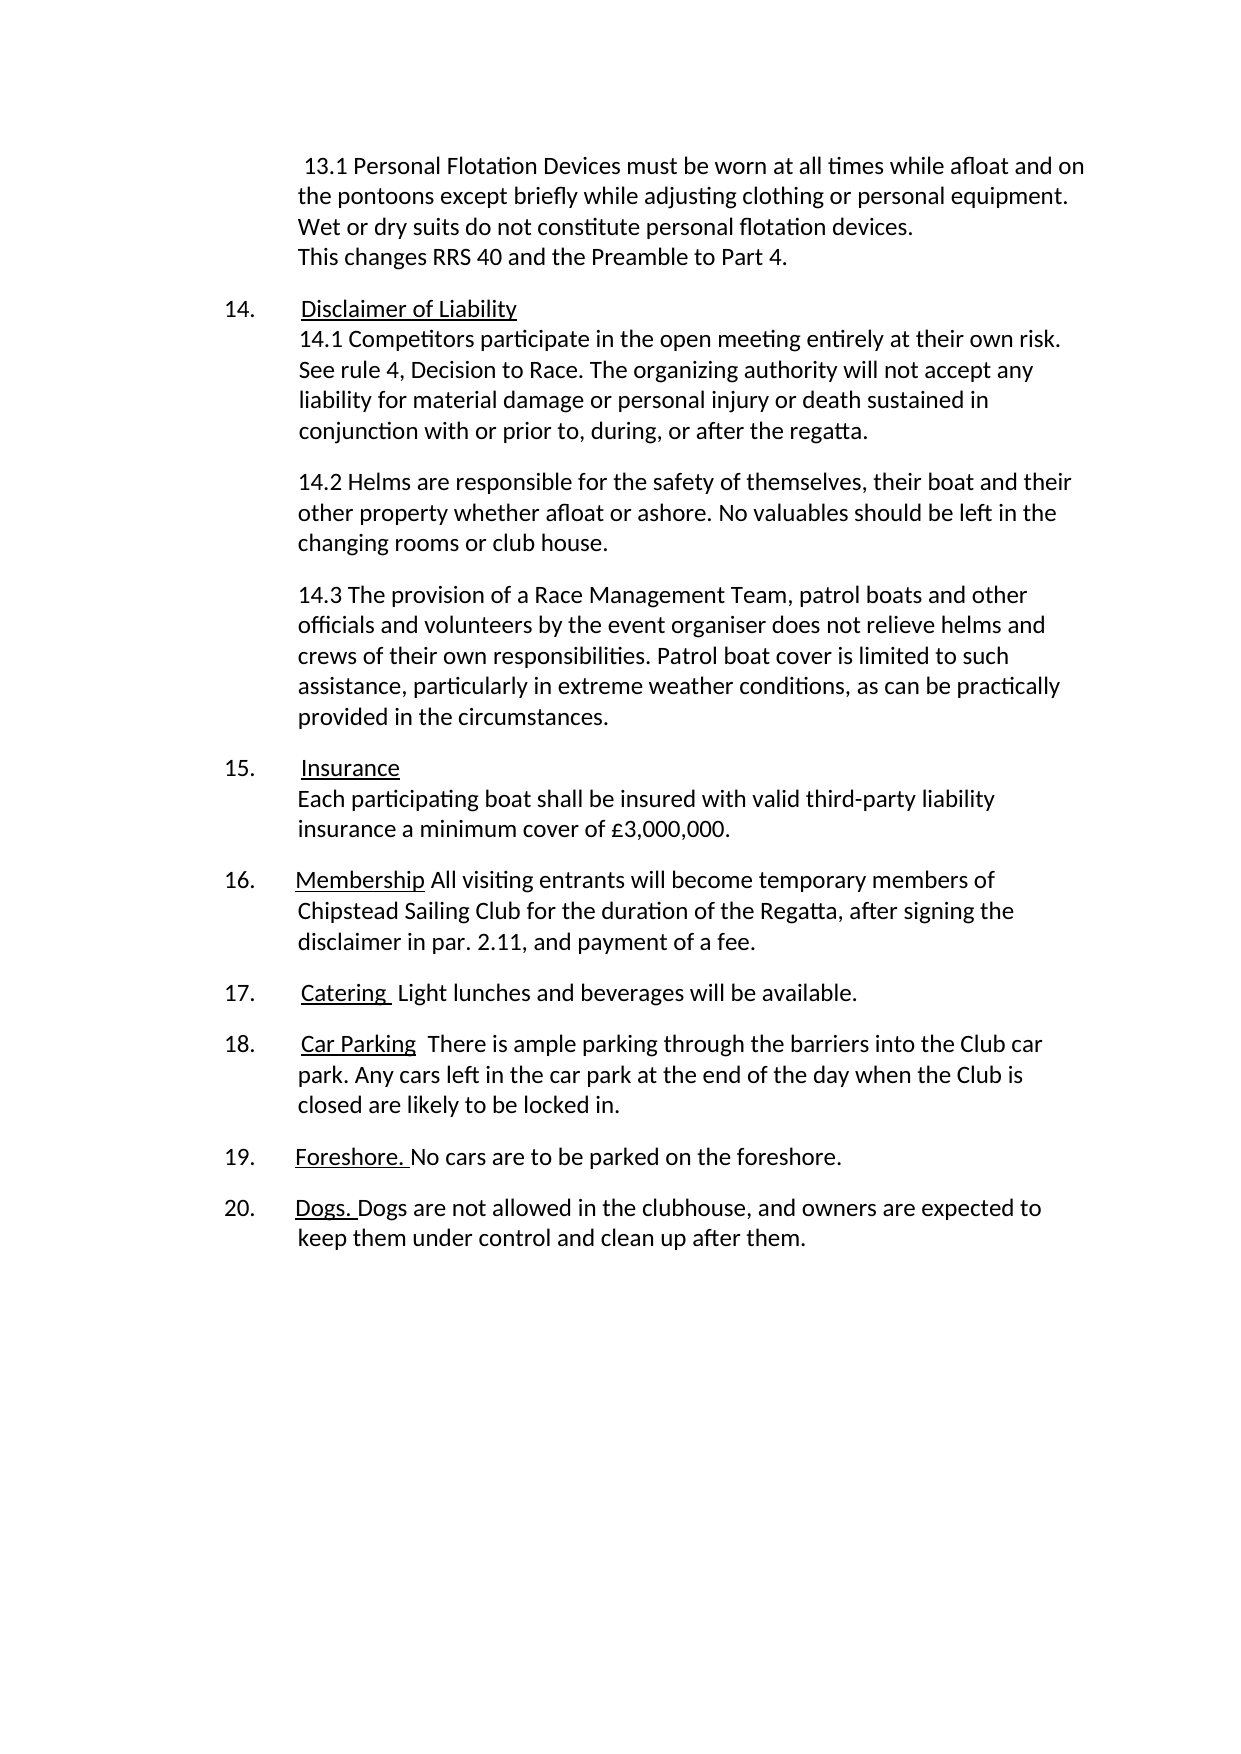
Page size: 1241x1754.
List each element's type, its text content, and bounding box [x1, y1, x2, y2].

text 14. Disclaimer of Liability [224, 293, 1090, 323]
text 18. Car Parking There is ample parking through the barriers into the Club car park. Any cars left in the car park at the end of the day when the Club is closed are likely to be locked in. [224, 1028, 1090, 1120]
text 20. Dogs. Dogs are not allowed in the clubhouse, and owners are expected to keep them under control and clean up after them. [224, 1192, 1090, 1253]
text Each participating boat shall be insured with valid third-party liability insurance a minimum cover of £3,000,000. [224, 783, 1090, 844]
text 14.2 Helms are responsible for the safety of themselves, their boat and their other property whether afloat or ashore. No valuables should be left in the changing rooms or club house. [224, 466, 1090, 558]
text 14.3 The provision of a Race Management Team, patrol boats and other officials and volunteers by the event organiser does not relieve helms and crews of their own responsibilities. Patrol boat cover is limited to such assistance, particularly in extreme weather conditions, as can be practically provided in the circumstances. [224, 579, 1090, 731]
text 16. Membership All visiting entrants will become temporary members of Chipstead Sailing Club for the duration of the Regatta, after signing the disclaimer in par. 2.11, and payment of a fee. [224, 864, 1090, 956]
text 15. Insurance [224, 752, 1090, 783]
text 19. Foreshore. No cars are to be parked on the foreshore. [224, 1141, 1090, 1171]
text 14.1 Competitors participate in the open meeting entirely at their own risk. See rule 4, Decision to Race. The organizing authority will not accept any liability for material damage or personal injury or death sustained in conjunction with or prior to, during, or after the regatta. [298, 323, 1090, 446]
text 13.1 Personal Flotation Devices must be worn at all times while afloat and on the pontoons except briefly while adjusting clothing or personal equipment. Wet or dry suits do not constitute personal flotation devices. This changes RRS 40 and the Preamble to Part 4. [224, 150, 1090, 272]
text 17. Catering Light lunches and beverages will be available. [224, 977, 1090, 1007]
